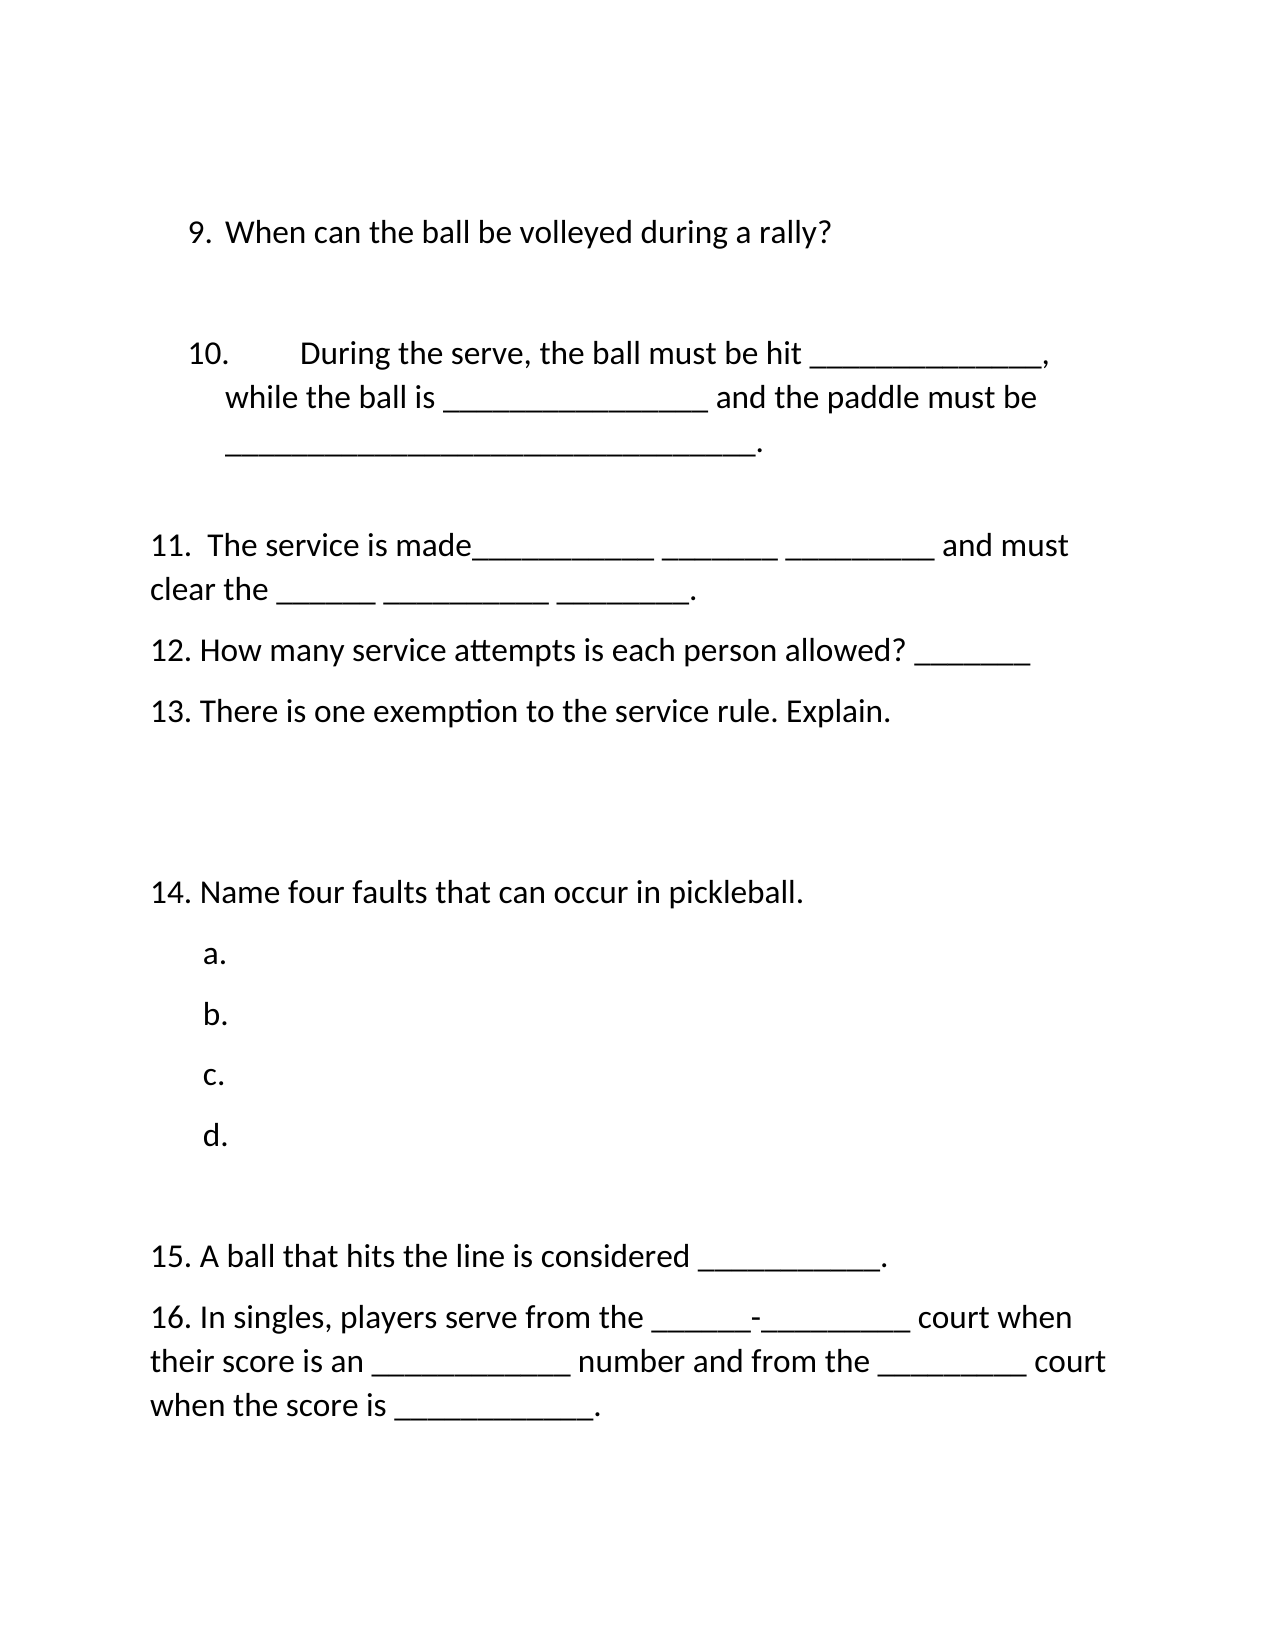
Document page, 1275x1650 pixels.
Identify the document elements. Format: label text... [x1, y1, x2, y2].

text 16. In singles, players serve from the ______-_________ court when their score is an ____________ number and from the _________ court when the score is ____________. [150, 1296, 1125, 1424]
text c. [150, 1053, 1125, 1094]
text b. [150, 993, 1125, 1033]
text 14. Name four faults that can occur in pickleball. [150, 871, 1125, 912]
text 12. How many service attempts is each person allowed? _______ [150, 629, 1125, 670]
text 11. The service is made___________ _______ _________ and must clear the ______ __________ ________. [150, 524, 1125, 609]
text a. [150, 932, 1125, 973]
text d. [150, 1114, 1125, 1155]
text 13. There is one exemption to the service rule. Explain. [150, 689, 1125, 730]
list When can the ball be volleyed during a rally? [187, 211, 1125, 251]
list During the serve, the ball must be hit ______________, while the ball is ________________ and the paddle must be ________________________________. [187, 332, 1125, 461]
text 15. A ball that hits the line is considered ___________. [150, 1235, 1125, 1276]
